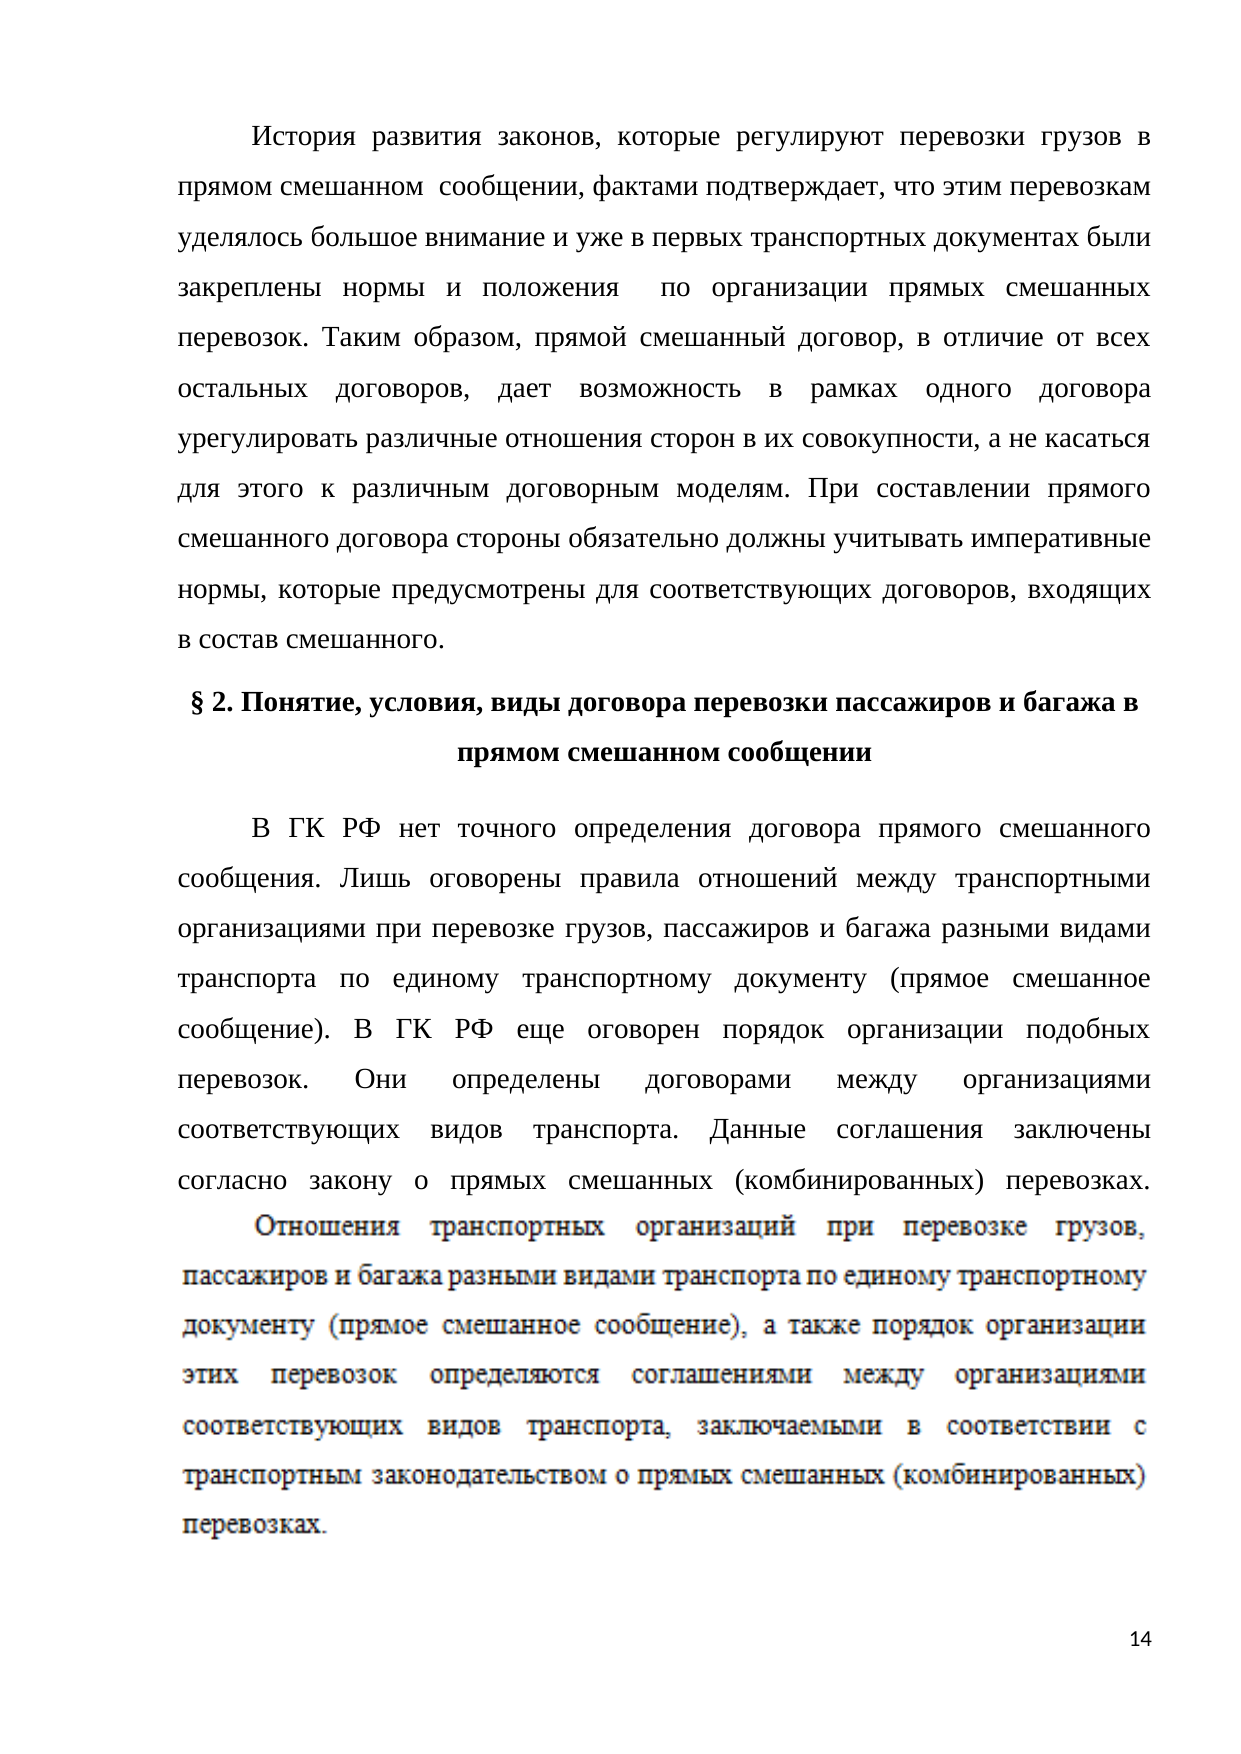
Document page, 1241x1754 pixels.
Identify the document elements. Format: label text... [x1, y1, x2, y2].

picture [177, 1209, 1155, 1550]
text История развития законов, которые регулируют перевозки грузов в прямом смешанном сообщении, фактами подтверждает, что этим перевозкам уделялось большое внимание и уже в первых транспортных документах были закреплены нормы и положения по организации прямых смешанных перевозок. Таким образом, прямой смешанный договор, в отличие от всех остальных договоров, дает возможность в рамках одного договора урегулировать различные отношения сторон в их совокупности, а не касаться для этого к различным договорным моделям. При составлении прямого смешанного договора стороны обязательно должны учитывать императивные нормы, которые предусмотрены для соответствующих договоров, входящих в состав смешанного. [177, 118, 1152, 655]
subtitle § 2. Понятие, условия, виды договора перевозки пассажиров и багажа в прямом смешанном сообщении [177, 684, 1152, 768]
text В ГК РФ нет точного определения договора прямого смешанного сообщения. Лишь оговорены правила отношений между транспортными организациями при перевозке грузов, пассажиров и багажа разными видами транспорта по единому транспортному документу (прямое смешанное сообщение). В ГК РФ еще оговорен порядок организации подобных перевозок. Они определены договорами между организациями соответствующих видов транспорта. Данные соглашения заключены согласно закону о прямых смешанных (комбинированных) перевозках. [177, 810, 1152, 1209]
